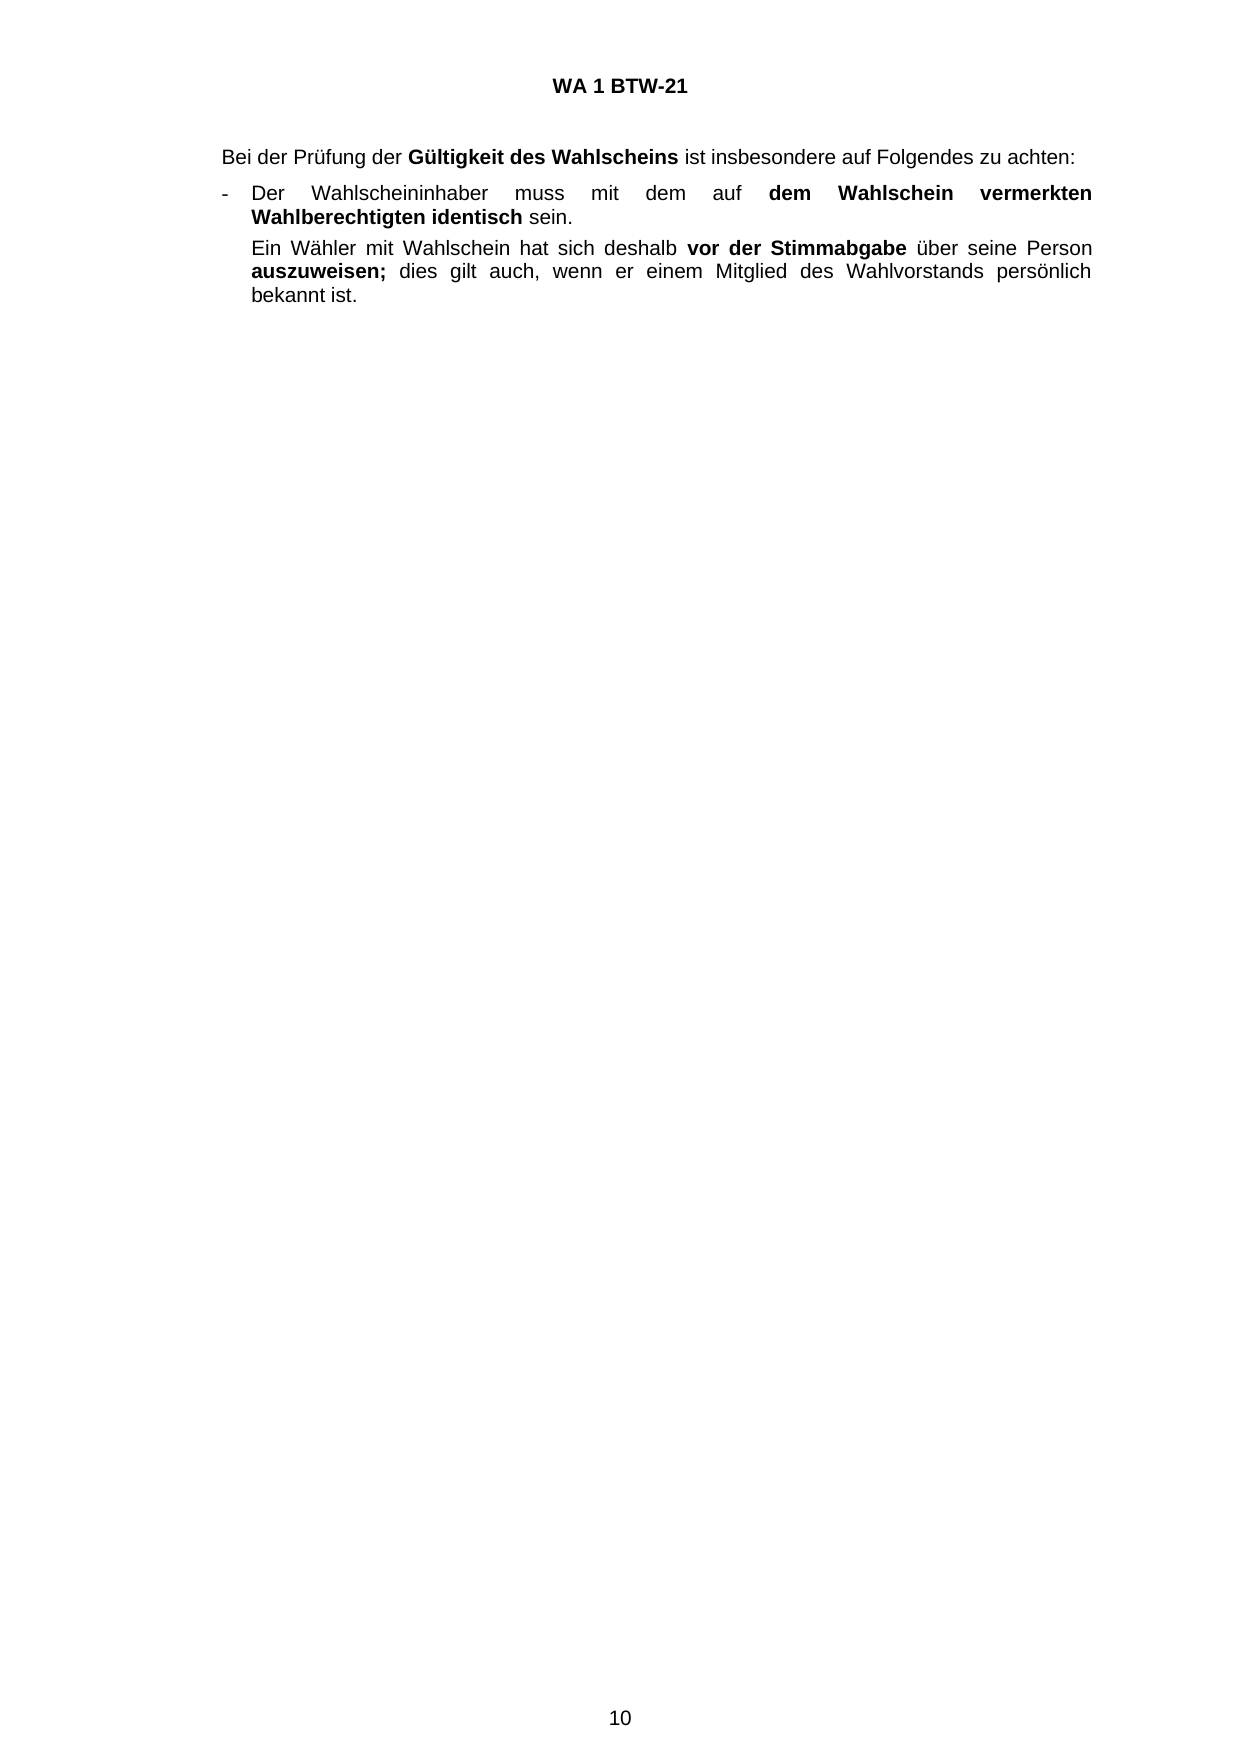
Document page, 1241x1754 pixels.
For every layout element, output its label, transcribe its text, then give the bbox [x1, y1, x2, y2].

text Ein Wähler mit Wahlschein hat sich deshalb vor der Stimmabgabe über seine Person auszuweisen; dies gilt auch, wenn er einem Mitglied des Wahlvorstands persönlich bekannt ist. [251, 235, 1093, 307]
text Bei der Prüfung der Gültigkeit des Wahlscheins ist insbesondere auf Folgendes zu achten: [221, 144, 1093, 168]
list Der Wahlscheininhaber muss mit dem auf dem Wahlschein vermerkten Wahlberechtigten identisch sein. [221, 181, 1093, 229]
